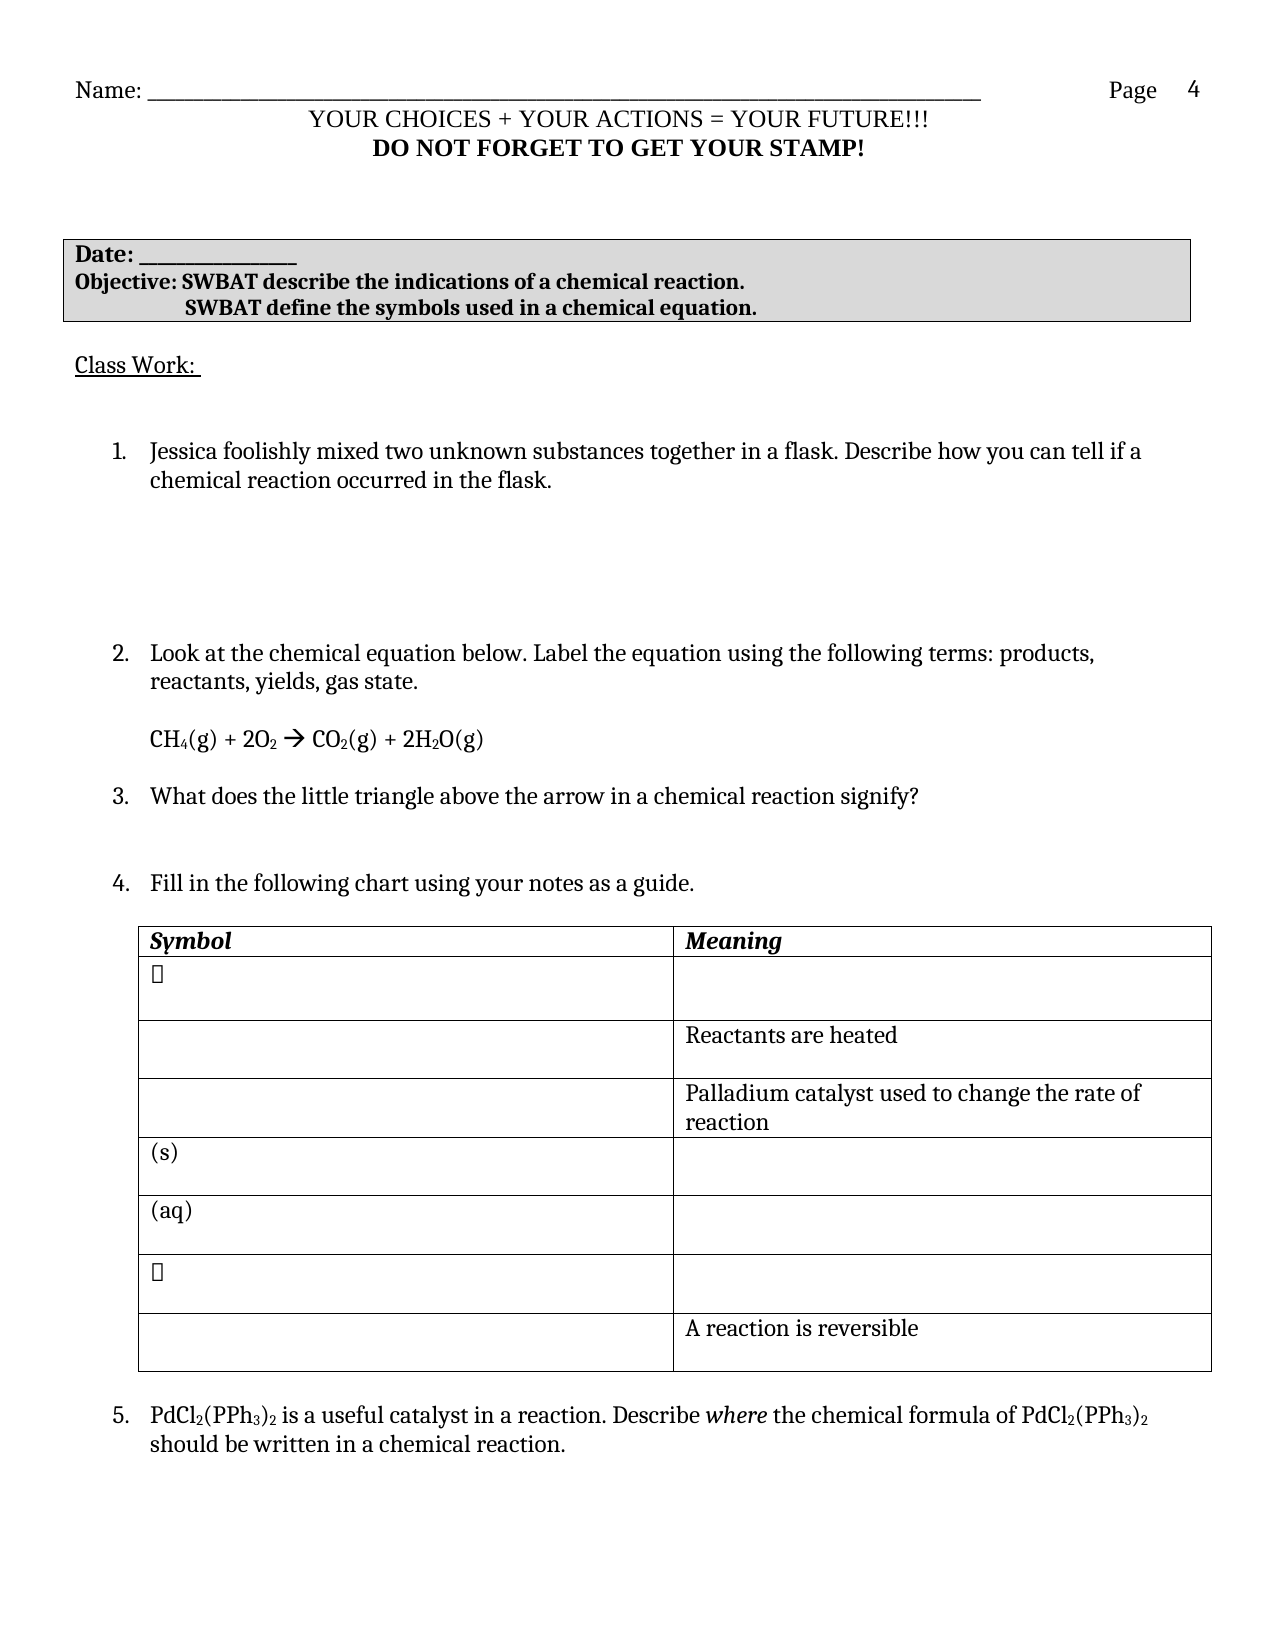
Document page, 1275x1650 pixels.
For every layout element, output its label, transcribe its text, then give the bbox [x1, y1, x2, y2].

list Jessica foolishly mixed two unknown substances together in a flask. Describe how you can tell if a chemical reaction occurred in the flask. [112, 437, 1200, 495]
table_cell [139, 1314, 673, 1371]
table_cell  [139, 1255, 673, 1312]
table_header Date: _________________ Objective: SWBAT describe the indications of a chemical reaction. SWBAT define the symbols used in a chemical equation. [64, 240, 1190, 321]
table_cell Palladium catalyst used to change the rate of reaction [674, 1079, 1211, 1137]
list What does the little triangle above the arrow in a chemical reaction signify? [112, 782, 1200, 811]
table_cell [674, 1196, 1211, 1254]
table_cell [674, 1138, 1211, 1195]
list Fill in the following chart using your notes as a guide. [112, 868, 1200, 897]
table_cell A reaction is reversible [674, 1314, 1211, 1371]
text CH4(g) + 2O2 CO2(g) + 2H2O(g) [150, 725, 1200, 753]
table_cell Reactants are heated [674, 1021, 1211, 1078]
table_cell [139, 1079, 673, 1137]
table_cell [674, 1255, 1211, 1312]
list PdCl2(PPh3)2 is a useful catalyst in a reaction. Describe where the chemical formula of PdCl2(PPh3)2 should be written in a chemical reaction. [112, 1401, 1200, 1458]
table_header Meaning [674, 927, 1211, 956]
text Class Work: [75, 351, 1200, 380]
table_cell [139, 1021, 673, 1078]
table_cell [674, 957, 1211, 1020]
table_cell  [139, 957, 673, 1020]
table_cell (s) [139, 1138, 673, 1195]
list Look at the chemical equation below. Label the equation using the following terms: products, reactants, yields, gas state. [112, 638, 1200, 696]
table_cell (aq) [139, 1196, 673, 1254]
table_header Symbol [139, 927, 673, 956]
